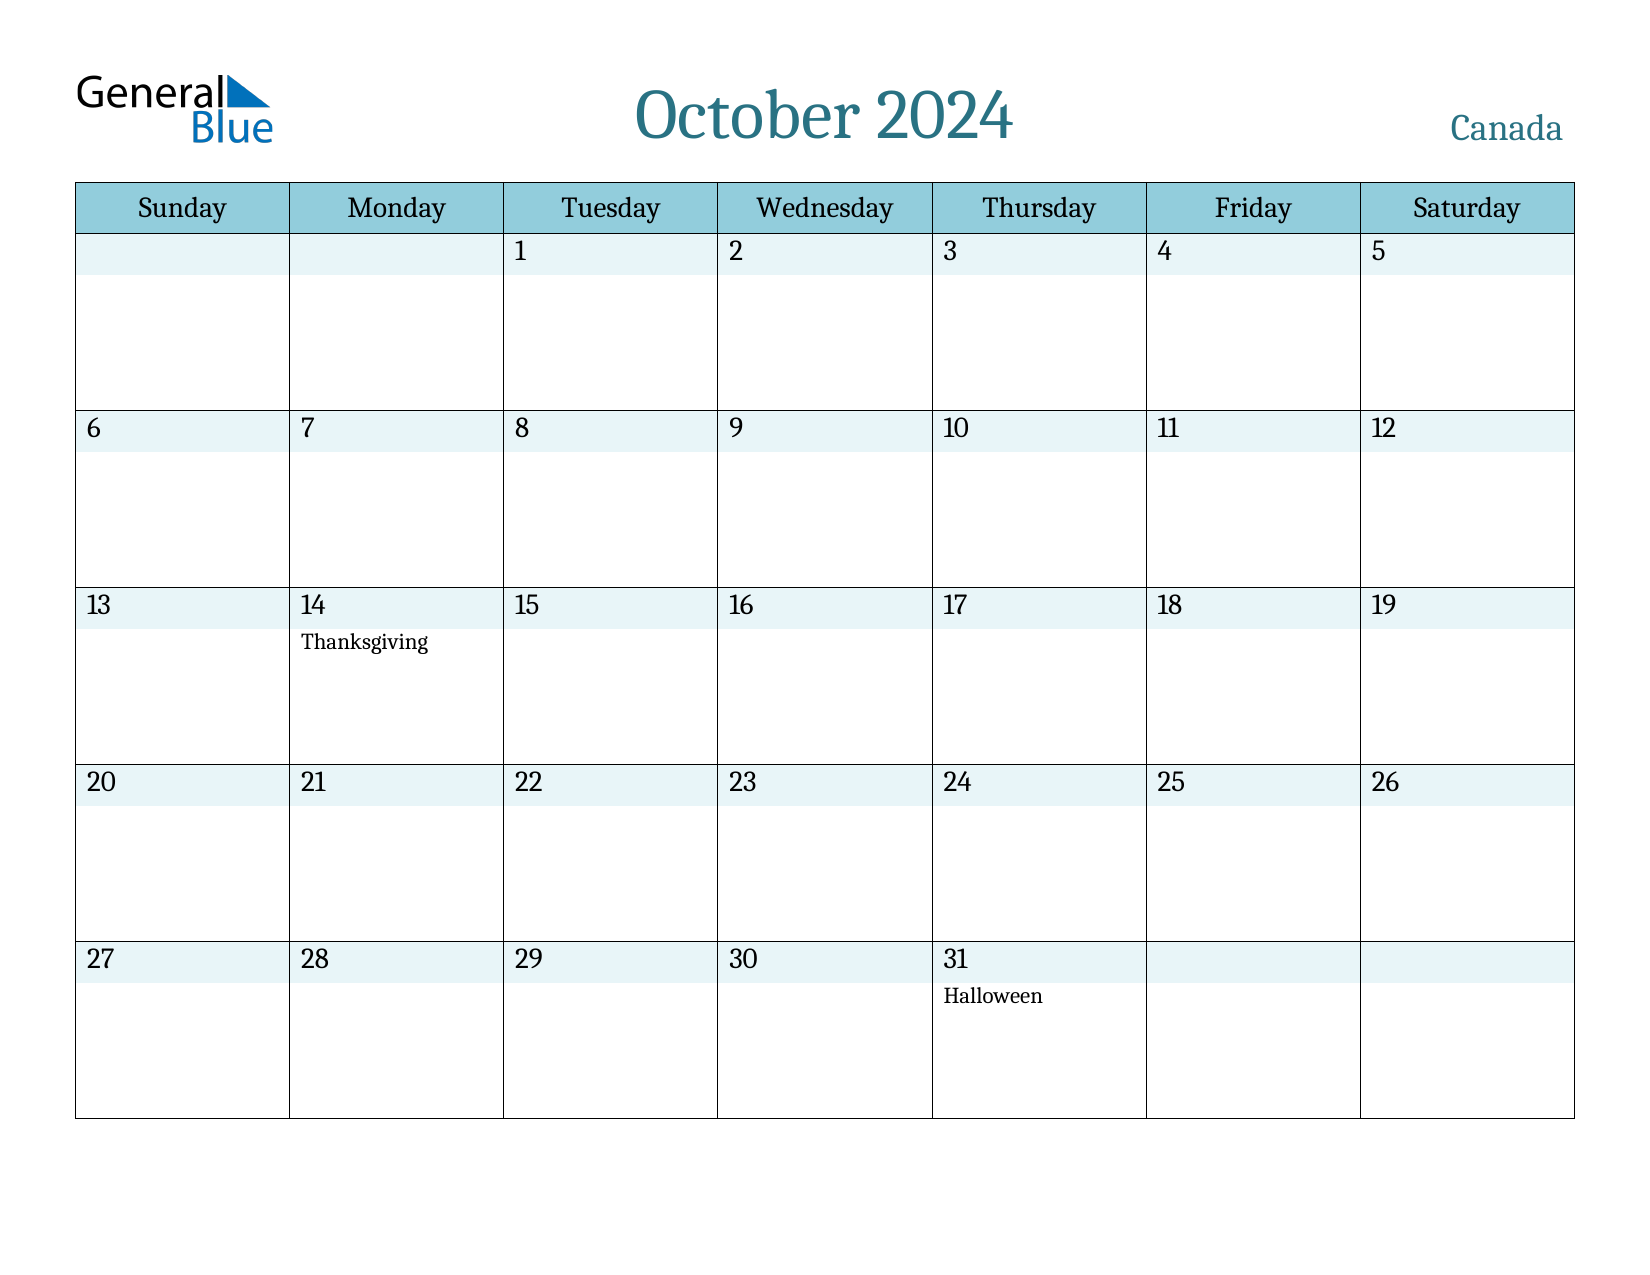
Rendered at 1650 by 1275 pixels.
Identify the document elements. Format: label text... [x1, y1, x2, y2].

table_cell [76, 983, 289, 1118]
table_cell [76, 629, 289, 764]
table_cell 26 [1361, 765, 1574, 806]
table_cell [504, 452, 717, 587]
table_cell Wednesday [718, 183, 932, 233]
table_cell Thursday [933, 183, 1146, 233]
table_cell Friday [1147, 183, 1360, 233]
table_cell [1147, 275, 1360, 410]
table_header [76, 75, 503, 182]
table_cell 4 [1147, 234, 1360, 275]
table_cell 29 [504, 942, 717, 983]
table_cell [933, 629, 1146, 764]
table_cell 6 [76, 411, 289, 452]
table_cell [504, 983, 717, 1118]
table_cell [1361, 983, 1574, 1118]
table_cell 24 [933, 765, 1146, 806]
table_cell 15 [504, 588, 717, 629]
table_cell Tuesday [504, 183, 717, 233]
table_cell 14 [290, 588, 503, 629]
table_cell 5 [1361, 234, 1574, 275]
picture [77, 75, 273, 143]
table_cell 10 [933, 411, 1146, 452]
table_cell Thanksgiving [290, 629, 503, 764]
table_cell Sunday [76, 183, 289, 233]
table_cell [1361, 275, 1574, 410]
table_cell [290, 234, 503, 275]
table_cell [933, 275, 1146, 410]
table_cell 27 [76, 942, 289, 983]
table_header Canada [1146, 75, 1574, 182]
table_cell [290, 983, 503, 1118]
table_cell [718, 629, 932, 764]
table_cell 13 [76, 588, 289, 629]
table_cell 7 [290, 411, 503, 452]
table_cell [504, 806, 717, 941]
table_cell 9 [718, 411, 932, 452]
table_cell 16 [718, 588, 932, 629]
table_cell [718, 806, 932, 941]
table_cell [504, 629, 717, 764]
table_cell [1147, 452, 1360, 587]
table_cell 17 [933, 588, 1146, 629]
table_cell 12 [1361, 411, 1574, 452]
table_cell Monday [290, 183, 503, 233]
table_cell [718, 983, 932, 1118]
table_cell [1147, 806, 1360, 941]
table_cell 21 [290, 765, 503, 806]
table_cell 2 [718, 234, 932, 275]
table_cell 18 [1147, 588, 1360, 629]
table_cell [76, 234, 289, 275]
table_cell [290, 452, 503, 587]
table_cell [933, 806, 1146, 941]
table_cell [76, 806, 289, 941]
table_cell 22 [504, 765, 717, 806]
table_cell 1 [504, 234, 717, 275]
table_cell [1361, 452, 1574, 587]
table_cell 20 [76, 765, 289, 806]
table_cell [1147, 983, 1360, 1118]
table_cell [1361, 629, 1574, 764]
table_header October 2024 [504, 75, 1146, 182]
table_cell [76, 275, 289, 410]
table_cell Saturday [1361, 183, 1574, 233]
table_cell Halloween [933, 983, 1146, 1118]
table_cell [504, 275, 717, 410]
table_cell 23 [718, 765, 932, 806]
table_cell [290, 806, 503, 941]
table_cell [290, 275, 503, 410]
table_cell 28 [290, 942, 503, 983]
table_cell [933, 452, 1146, 587]
table_cell 30 [718, 942, 932, 983]
table_cell 8 [504, 411, 717, 452]
table_cell [1147, 942, 1360, 983]
table_cell [718, 452, 932, 587]
table_cell [1361, 806, 1574, 941]
table_cell 25 [1147, 765, 1360, 806]
table_cell 11 [1147, 411, 1360, 452]
table_cell [718, 275, 932, 410]
table_cell [76, 452, 289, 587]
table_cell 31 [933, 942, 1146, 983]
table_cell [1147, 629, 1360, 764]
table_cell 19 [1361, 588, 1574, 629]
table_cell 3 [933, 234, 1146, 275]
table_cell [1361, 942, 1574, 983]
